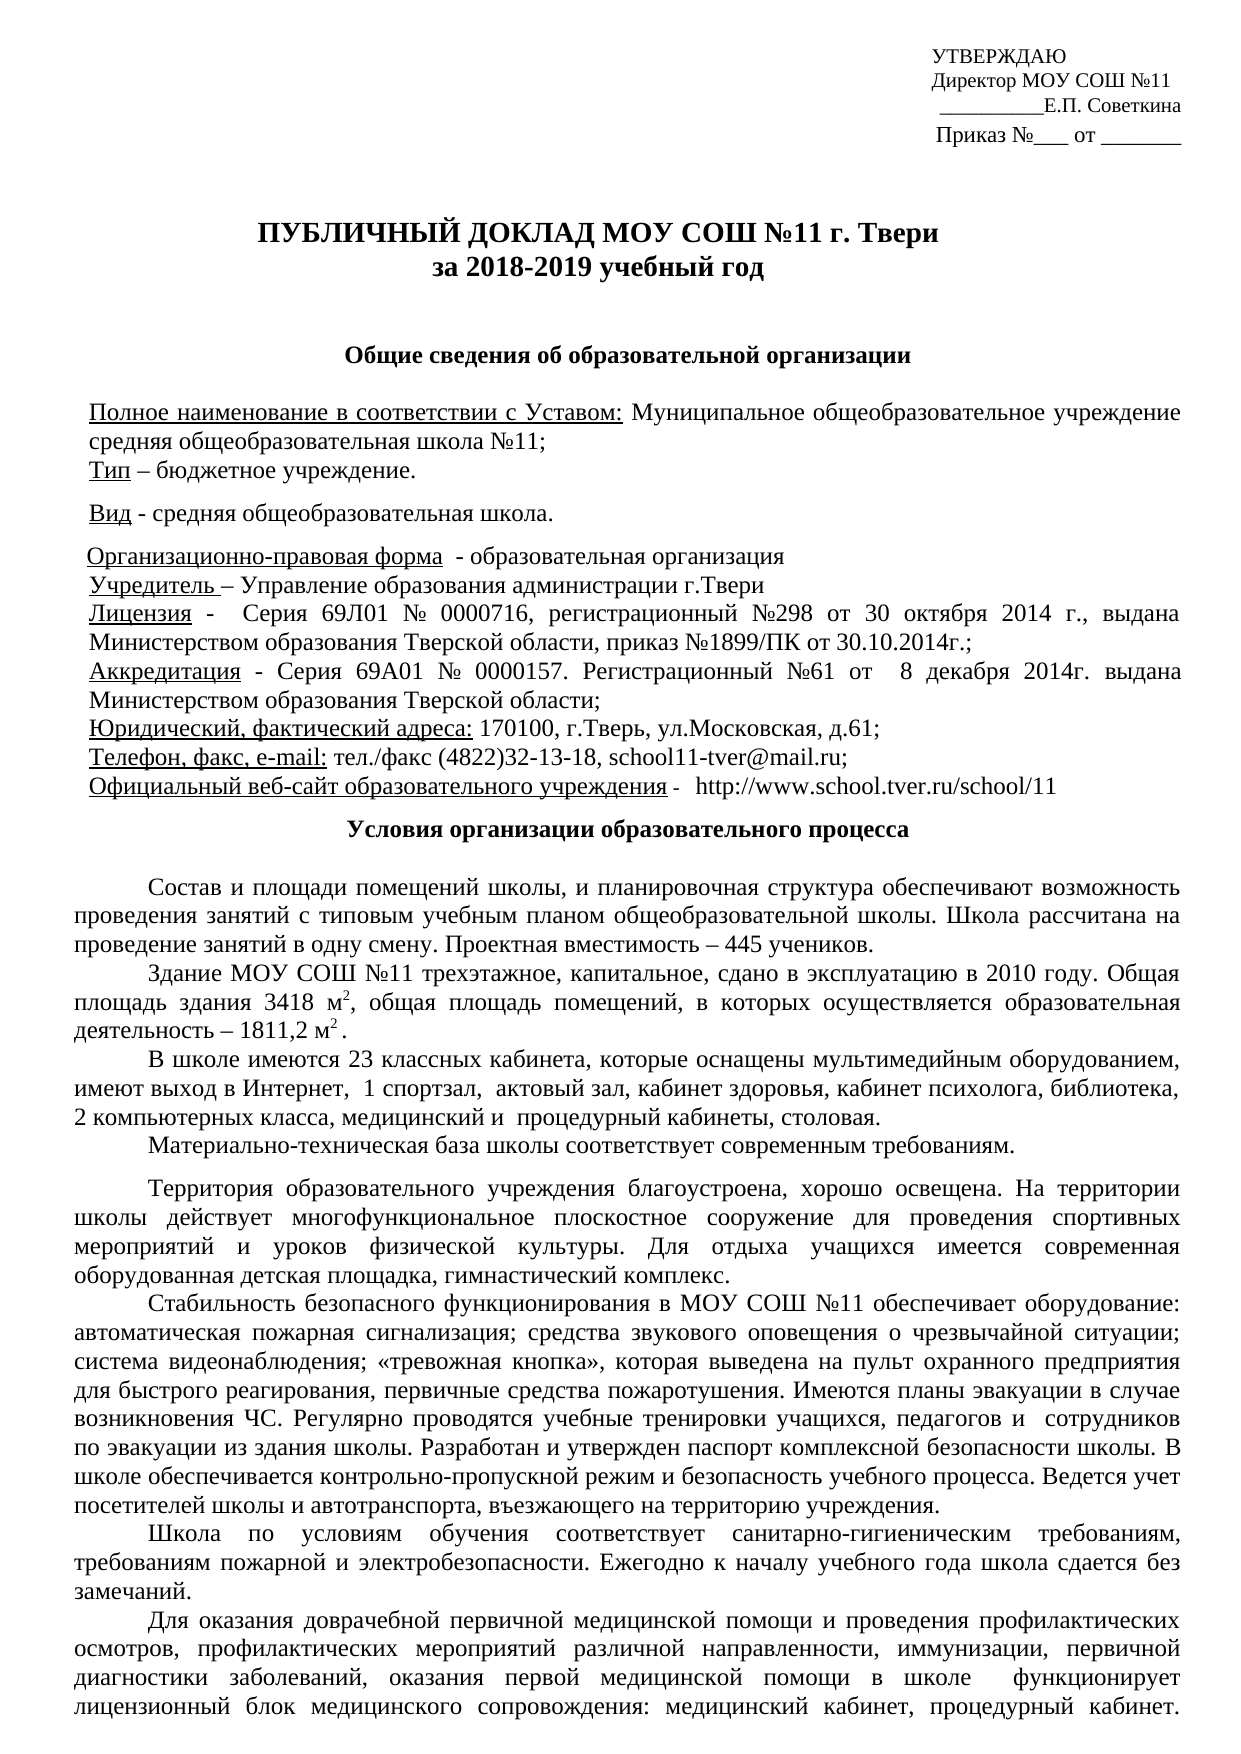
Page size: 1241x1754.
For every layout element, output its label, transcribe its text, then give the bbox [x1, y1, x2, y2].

subtitle ПУБЛИЧНЫЙ ДОКЛАД МОУ СОШ №11 г. Твери [15, 216, 1181, 249]
text за 2018-2019 учебный год [15, 249, 1181, 282]
text Директор МОУ СОШ №11 [15, 68, 1181, 92]
list Официальный веб-сайт образовательного учреждения - http://www.school.tver.ru/school/11 [89, 771, 1181, 800]
text __________Е.П. Советкина [15, 92, 1181, 117]
text Стабильность безопасного функционирования в МОУ СОШ №11 обеспечивает оборудование: автоматическая пожарная сигнализация; средства звукового оповещения о чрезвычайной ситуации; система видеонаблюдения; «тревожная кнопка», которая выведена на пульт охранного предприятия для быстрого реагирования, первичные средства пожаротушения. Имеются планы эвакуации в случае возникновения ЧС. Регулярно проводятся учебные тренировки учащихся, педагогов и сотрудников по эвакуации из здания школы. Разработан и утвержден паспорт комплексной безопасности школы. В школе обеспечивается контрольно-пропускной режим и безопасность учебного процесса. Ведется учет посетителей школы и автотранспорта, въезжающего на территорию учреждения. [74, 1288, 1181, 1518]
text Юридический, фактический адреса: 170100, г.Тверь, ул.Московская, д.61; [89, 713, 1181, 742]
list Материально-техническая база школы соответствует современным требованиям. [74, 1130, 1181, 1159]
text Здание МОУ СОШ №11 трехэтажное, капитальное, сдано в эксплуатацию в 2010 году. Общая площадь здания 3418 м2, общая площадь помещений, в которых осуществляется образовательная деятельность – 1811,2 м2 . [74, 958, 1181, 1044]
list Телефон, факс, e-mail: тел./факс (4822)32-13-18, school11-tver@mail.ru; [89, 742, 1181, 771]
list Полное наименование в соответствии с Уставом: Муниципальное общеобразовательное учреждение средняя общеобразовательная школа №11; [89, 397, 1181, 455]
list Учредитель – Управление образования администрации г.Твери [89, 570, 1181, 598]
text Общие сведения об образовательной организации [74, 340, 1181, 368]
list Тип – бюджетное учреждение. [89, 455, 1181, 483]
text Организационно-правовая форма - образовательная организация [74, 541, 1181, 570]
text Территория образовательного учреждения благоустроена, хорошо освещена. На территории школы действует многофункциональное плоскостное сооружение для проведения спортивных мероприятий и уроков физической культуры. Для отдыха учащихся имеется современная оборудованная детская площадка, гимнастический комплекс. [74, 1173, 1181, 1288]
text В школе имеются 23 классных кабинета, которые оснащены мультимедийным оборудованием, имеют выход в Интернет, 1 спортзал, актовый зал, кабинет здоровья, кабинет психолога, библиотека, 2 компьютерных класса, медицинский и процедурный кабинеты, столовая. [74, 1044, 1181, 1130]
text Школа по условиям обучения соответствует санитарно-гигиеническим требованиям, требованиям пожарной и электробезопасности. Ежегодно к началу учебного года школа сдается без замечаний. [74, 1518, 1181, 1605]
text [74, 1605, 1181, 1720]
list Аккредитация - Серия 69А01 № 0000157. Регистрационный №61 от 8 декабря 2014г. выдана Министерством образования Тверской области; [89, 656, 1181, 713]
subtitle Приказ №___ от _______ [15, 117, 1181, 149]
list Вид - средняя общеобразовательная школа. [89, 498, 1181, 527]
text Условия организации образовательного процесса [74, 814, 1181, 843]
text УТВЕРЖДАЮ [15, 44, 1181, 68]
list Лицензия - Серия 69Л01 № 0000716, регистрационный №298 от 30 октября 2014 г., выдана Министерством образования Тверской области, приказ №1899/ПК от 30.10.2014г.; [89, 598, 1181, 656]
text Состав и площади помещений школы, и планировочная структура обеспечивают возможность проведения занятий с типовым учебным планом общеобразовательной школы. Школа рассчитана на проведение занятий в одну смену. Проектная вместимость – 445 учеников. [74, 872, 1181, 958]
